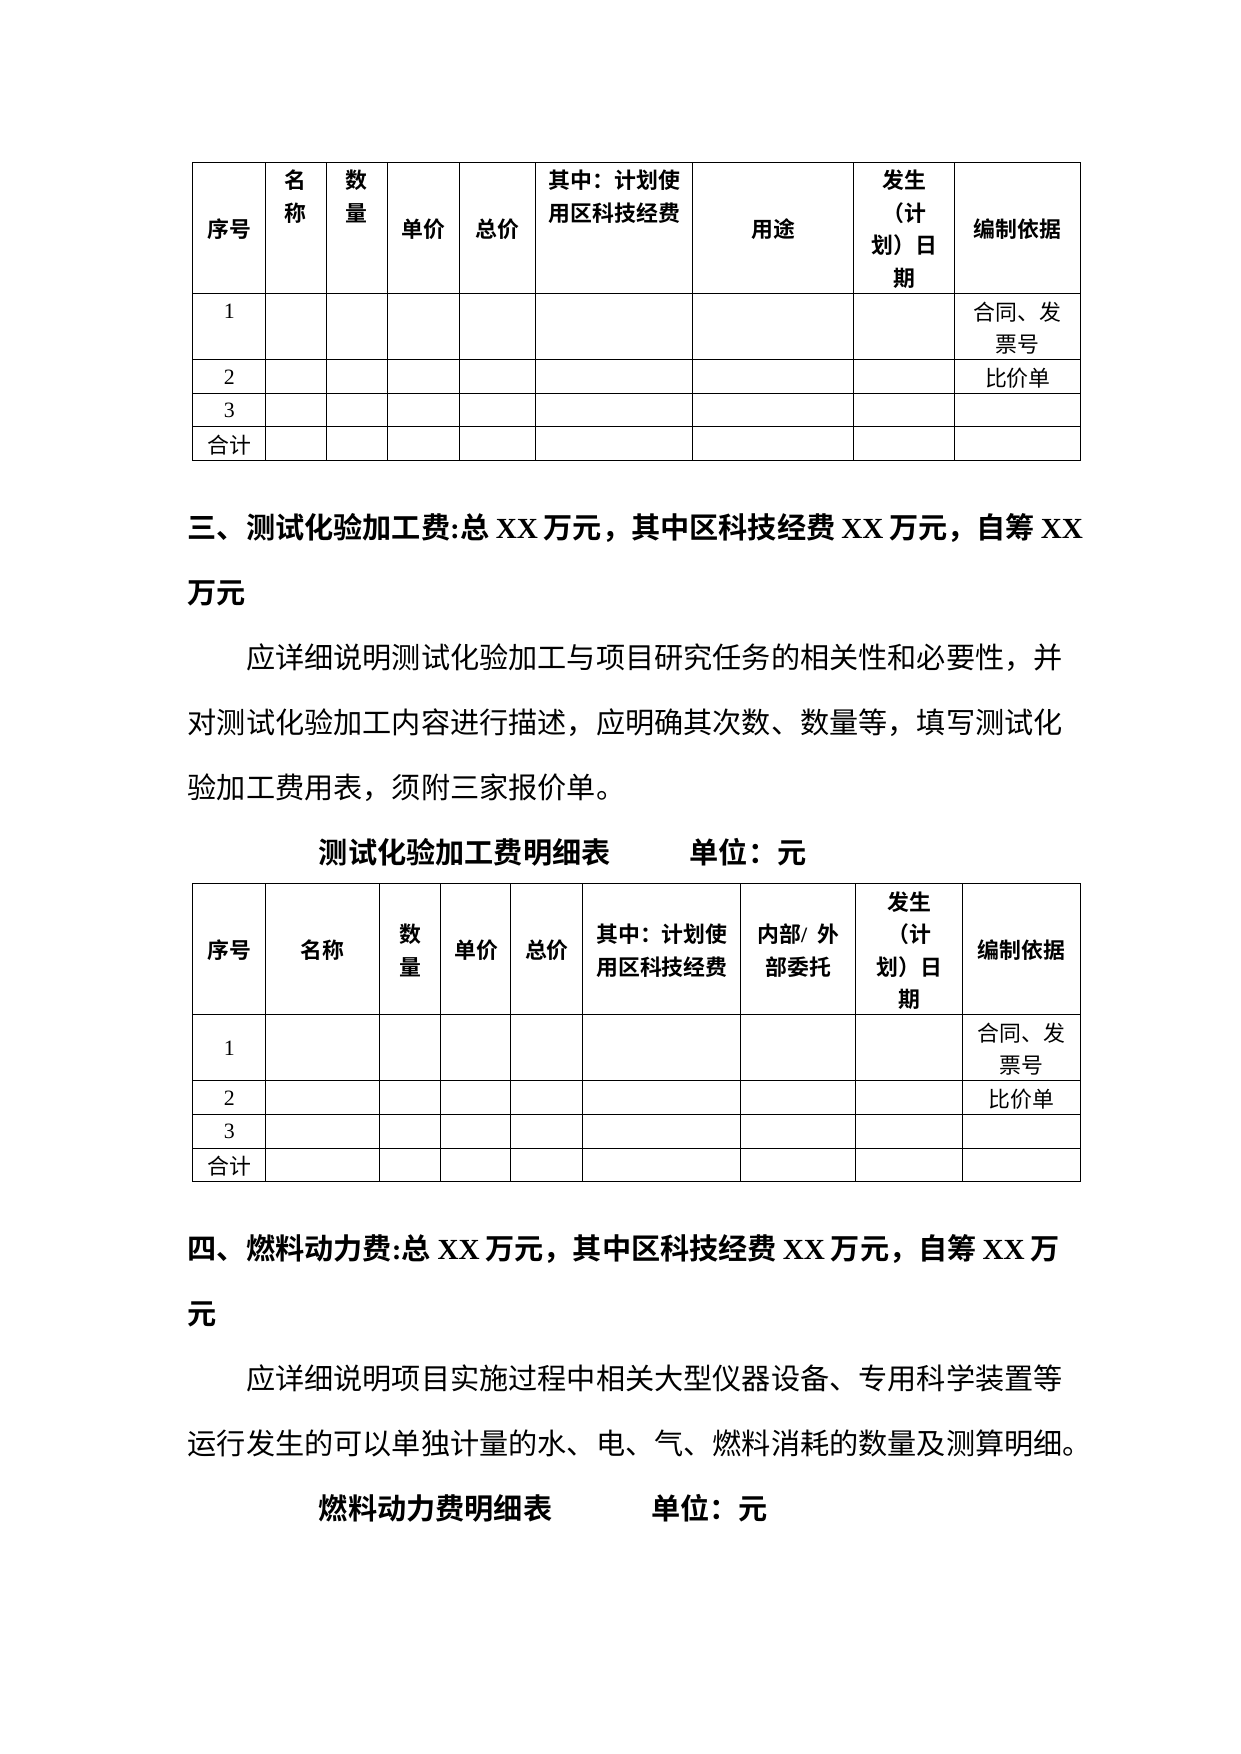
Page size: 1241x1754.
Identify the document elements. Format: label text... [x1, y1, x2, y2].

table_cell [741, 1015, 855, 1080]
table_cell [955, 394, 1080, 426]
table_cell [693, 427, 853, 460]
table_header 序号 [193, 884, 265, 1014]
table_cell [441, 1115, 510, 1147]
table_cell [266, 394, 326, 426]
table_header 用途 [693, 163, 853, 293]
table_cell [511, 1081, 582, 1114]
table_header 总价 [511, 884, 582, 1014]
table_cell 3 [193, 394, 265, 426]
table_cell [741, 1115, 855, 1147]
table_cell [854, 360, 954, 393]
table_cell [963, 1115, 1080, 1147]
table_cell [536, 360, 692, 393]
table_cell 1 [193, 1015, 265, 1080]
table_cell [266, 1149, 379, 1181]
table_cell [693, 294, 853, 359]
table_cell 2 [193, 360, 265, 393]
table_cell 合同、发票号 [955, 294, 1080, 359]
table_cell [380, 1081, 440, 1114]
table_cell 合同、发票号 [963, 1015, 1080, 1080]
table_cell [380, 1115, 440, 1147]
table_header 名称 [266, 163, 326, 293]
table_cell [460, 394, 535, 426]
table_header 数量 [380, 884, 440, 1014]
table_header 序号 [193, 163, 265, 293]
table_cell [380, 1015, 440, 1080]
table_cell [460, 294, 535, 359]
table_cell [856, 1081, 962, 1114]
table_cell 比价单 [955, 360, 1080, 393]
table_cell [511, 1149, 582, 1181]
table_cell [460, 427, 535, 460]
table_cell [441, 1149, 510, 1181]
text 四、燃料动力费:总 XX万元，其中区科技经费XX万元，自筹XX万元 [187, 1214, 1085, 1344]
table_cell 合计 [193, 427, 265, 460]
table_cell [955, 427, 1080, 460]
table_header 总价 [460, 163, 535, 293]
table_cell [693, 360, 853, 393]
table_cell 2 [193, 1081, 265, 1114]
table_cell [741, 1081, 855, 1114]
table_cell [388, 394, 459, 426]
table_cell [266, 427, 326, 460]
table_cell [854, 427, 954, 460]
table_cell [693, 394, 853, 426]
table_header 其中：计划使用区科技经费 [583, 884, 740, 1014]
table_cell [583, 1081, 740, 1114]
table_header 发生（计划）日期 [856, 884, 962, 1014]
table_cell [266, 360, 326, 393]
table_cell [511, 1115, 582, 1147]
table_header 单价 [388, 163, 459, 293]
text 应详细说明项目实施过程中相关大型仪器设备、专用科学装置等运行发生的可以单独计量的水、电、气、燃料消耗的数量及测算明细。 [187, 1344, 1085, 1474]
table_cell [854, 294, 954, 359]
table_cell [441, 1015, 510, 1080]
table_header 数量 [327, 163, 387, 293]
table_cell [536, 394, 692, 426]
table_cell [963, 1149, 1080, 1181]
table_cell [388, 294, 459, 359]
table_cell [536, 427, 692, 460]
table_cell 1 [193, 294, 265, 359]
table_header 编制依据 [955, 163, 1080, 293]
table_cell [388, 360, 459, 393]
table_cell [536, 294, 692, 359]
table_cell [460, 360, 535, 393]
table_cell [380, 1149, 440, 1181]
text 燃料动力费明细表 单位：元 [187, 1474, 1085, 1539]
text 测试化验加工费明细表 单位：元 [187, 818, 1085, 883]
table_cell [388, 427, 459, 460]
table_cell [583, 1015, 740, 1080]
table_cell [327, 360, 387, 393]
table_cell 合计 [193, 1149, 265, 1181]
table_header 发生（计划）日期 [854, 163, 954, 293]
table_cell [266, 1081, 379, 1114]
table_cell [856, 1015, 962, 1080]
table_cell [856, 1149, 962, 1181]
table_cell 比价单 [963, 1081, 1080, 1114]
table_cell [441, 1081, 510, 1114]
table_header 单价 [441, 884, 510, 1014]
table_cell [266, 294, 326, 359]
table_header 其中：计划使用区科技经费 [536, 163, 692, 293]
table_cell [741, 1149, 855, 1181]
table_header 内部/ 外部委托 [741, 884, 855, 1014]
table_cell [583, 1149, 740, 1181]
text 应详细说明测试化验加工与项目研究任务的相关性和必要性，并对测试化验加工内容进行描述，应明确其次数、数量等，填写测试化验加工费用表，须附三家报价单。 [187, 623, 1085, 818]
table_cell [266, 1115, 379, 1147]
table_cell [266, 1015, 379, 1080]
table_cell [854, 394, 954, 426]
table_cell [856, 1115, 962, 1147]
table_header 名称 [266, 884, 379, 1014]
table_cell [583, 1115, 740, 1147]
table_header 编制依据 [963, 884, 1080, 1014]
text 三、测试化验加工费:总 XX万元，其中区科技经费XX万元，自筹XX万元 [187, 493, 1085, 623]
table_cell [327, 294, 387, 359]
table_cell [327, 427, 387, 460]
table_cell 3 [193, 1115, 265, 1147]
table_cell [327, 394, 387, 426]
table_cell [511, 1015, 582, 1080]
